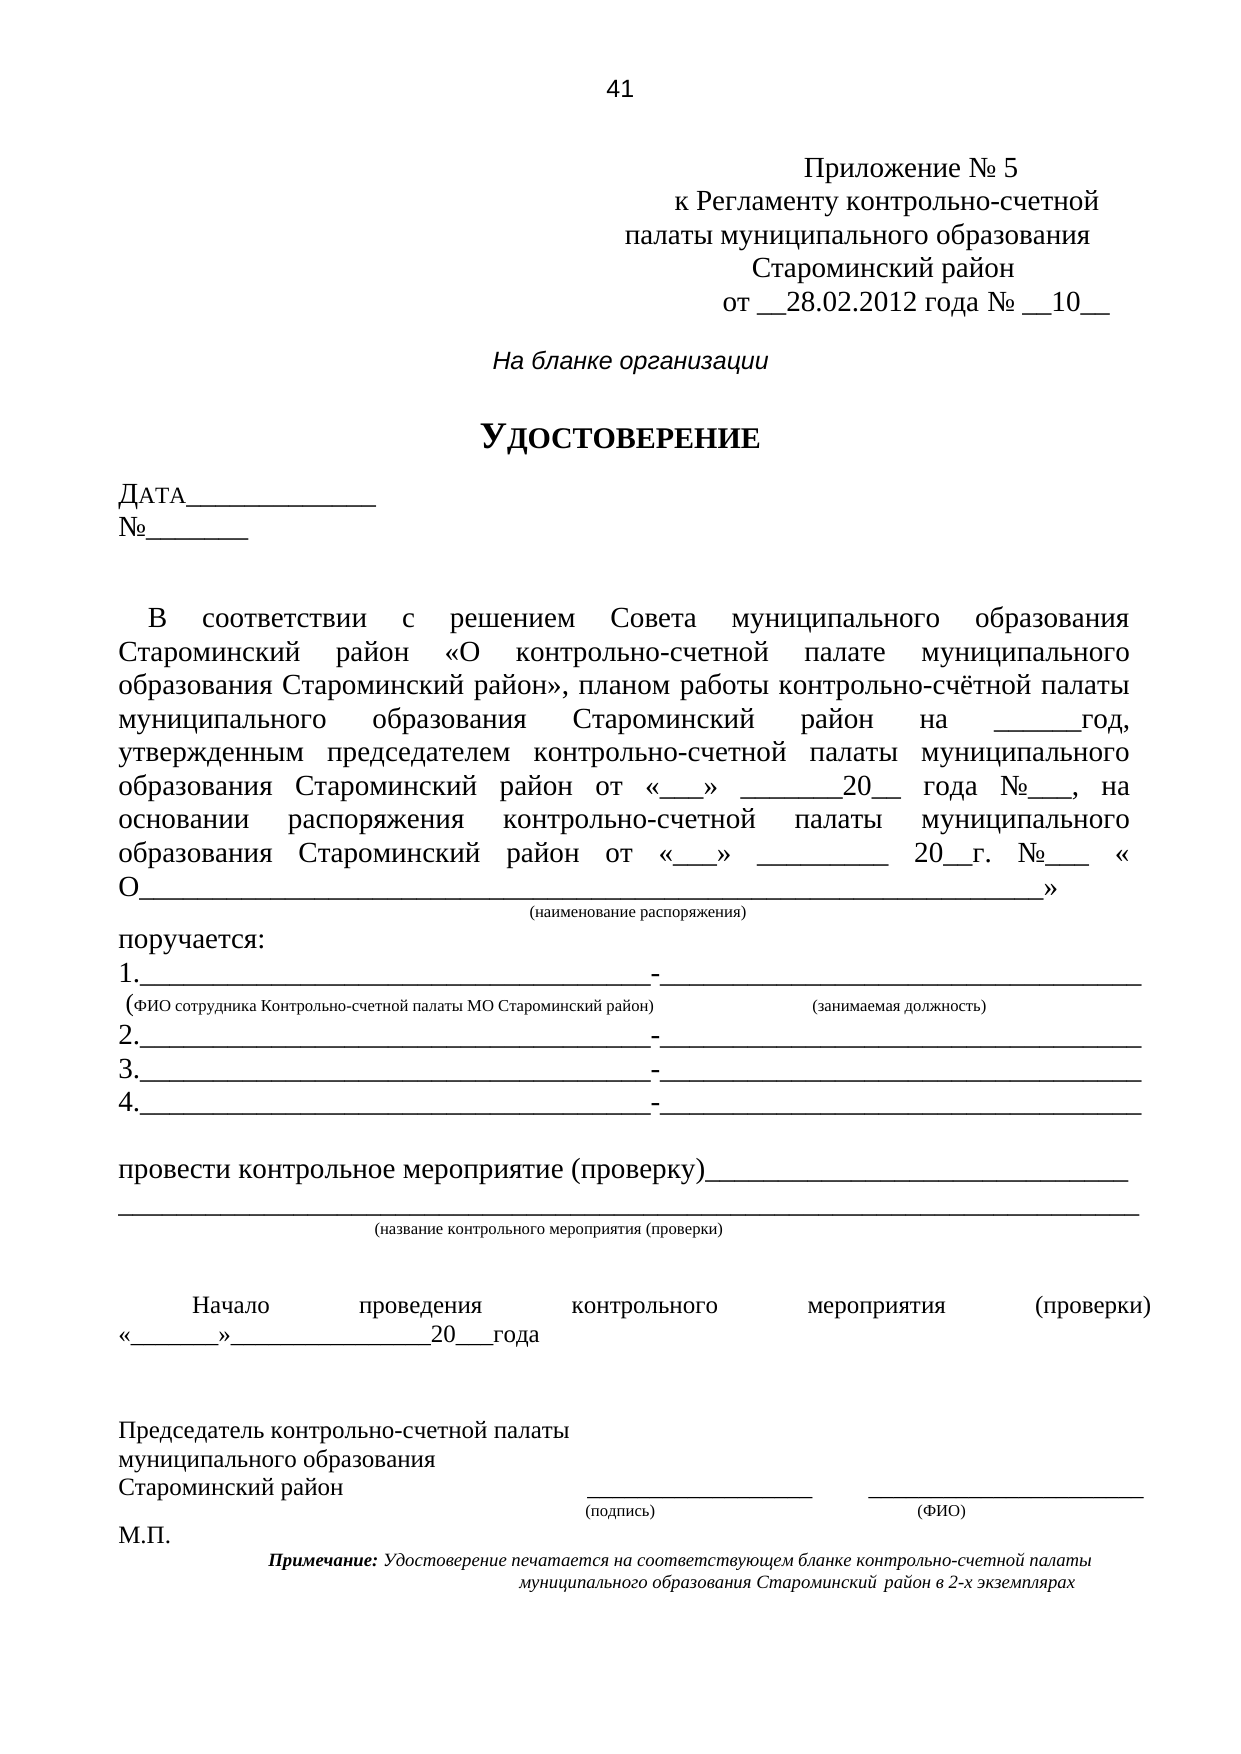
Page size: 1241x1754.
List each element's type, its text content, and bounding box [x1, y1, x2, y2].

text муниципального образования [118, 1444, 1152, 1472]
text (подпись) (ФИО) [118, 1501, 1122, 1520]
text В соответствии с решением Совета муниципального образования Староминский район «О контрольно-счетной палате муниципального образования Староминский район», планом работы контрольно-счётной палаты муниципального образования Староминский район на ______год, утвержденным председателем контрольно-счетной палаты муниципального образования Староминский район от «___» _______20__ года №___, на основании распоряжения контрольно-счетной палаты муниципального образования Староминский район от «___» _________ 20__г. №___ « О______________________________________________________________» [118, 600, 1131, 902]
text палаты муниципального образования [118, 217, 1122, 250]
text Удостоверение [118, 413, 1122, 457]
text к Регламенту контрольно-счетной [118, 183, 1122, 217]
text (наименование распоряжения) [118, 902, 1158, 921]
text (название контрольного мероприятия (проверки) [118, 1218, 1152, 1238]
text (ФИО сотрудника Контрольно-счетной палаты МО Староминский район) (занимаемая должность) [118, 988, 1152, 1017]
text провести контрольное мероприятие (проверку)_____________________________ [118, 1151, 1152, 1185]
text Дата_____________ №_______ [118, 476, 1122, 543]
text 2.___________________________________-_________________________________ [118, 1017, 1152, 1051]
text 3.___________________________________-_________________________________ [118, 1051, 1152, 1084]
text На бланке организации [118, 346, 1143, 375]
text Примечание: Удостоверение печатается на соответствующем бланке контрольно-счетной палаты [118, 1549, 1152, 1571]
text поручается: [118, 921, 1152, 955]
text ______________________________________________________________________ [118, 1185, 1152, 1218]
text муниципального образования Староминский район в 2-х экземплярах [118, 1571, 1152, 1592]
text 1.___________________________________-_________________________________ [118, 955, 1152, 988]
text Староминский район [118, 250, 1122, 284]
text 4.___________________________________-_________________________________ [118, 1084, 1152, 1118]
text Староминский район __________________ ______________________ [118, 1472, 1152, 1501]
text Начало проведения контрольного мероприятия (проверки) «_______»________________20___года [118, 1290, 1152, 1348]
text Председатель контрольно-счетной палаты [118, 1415, 1152, 1444]
text Приложение № 5 [118, 150, 1122, 183]
text М.П. [118, 1520, 1152, 1549]
text от __28.02.2012 года № __10__ [118, 284, 1122, 317]
